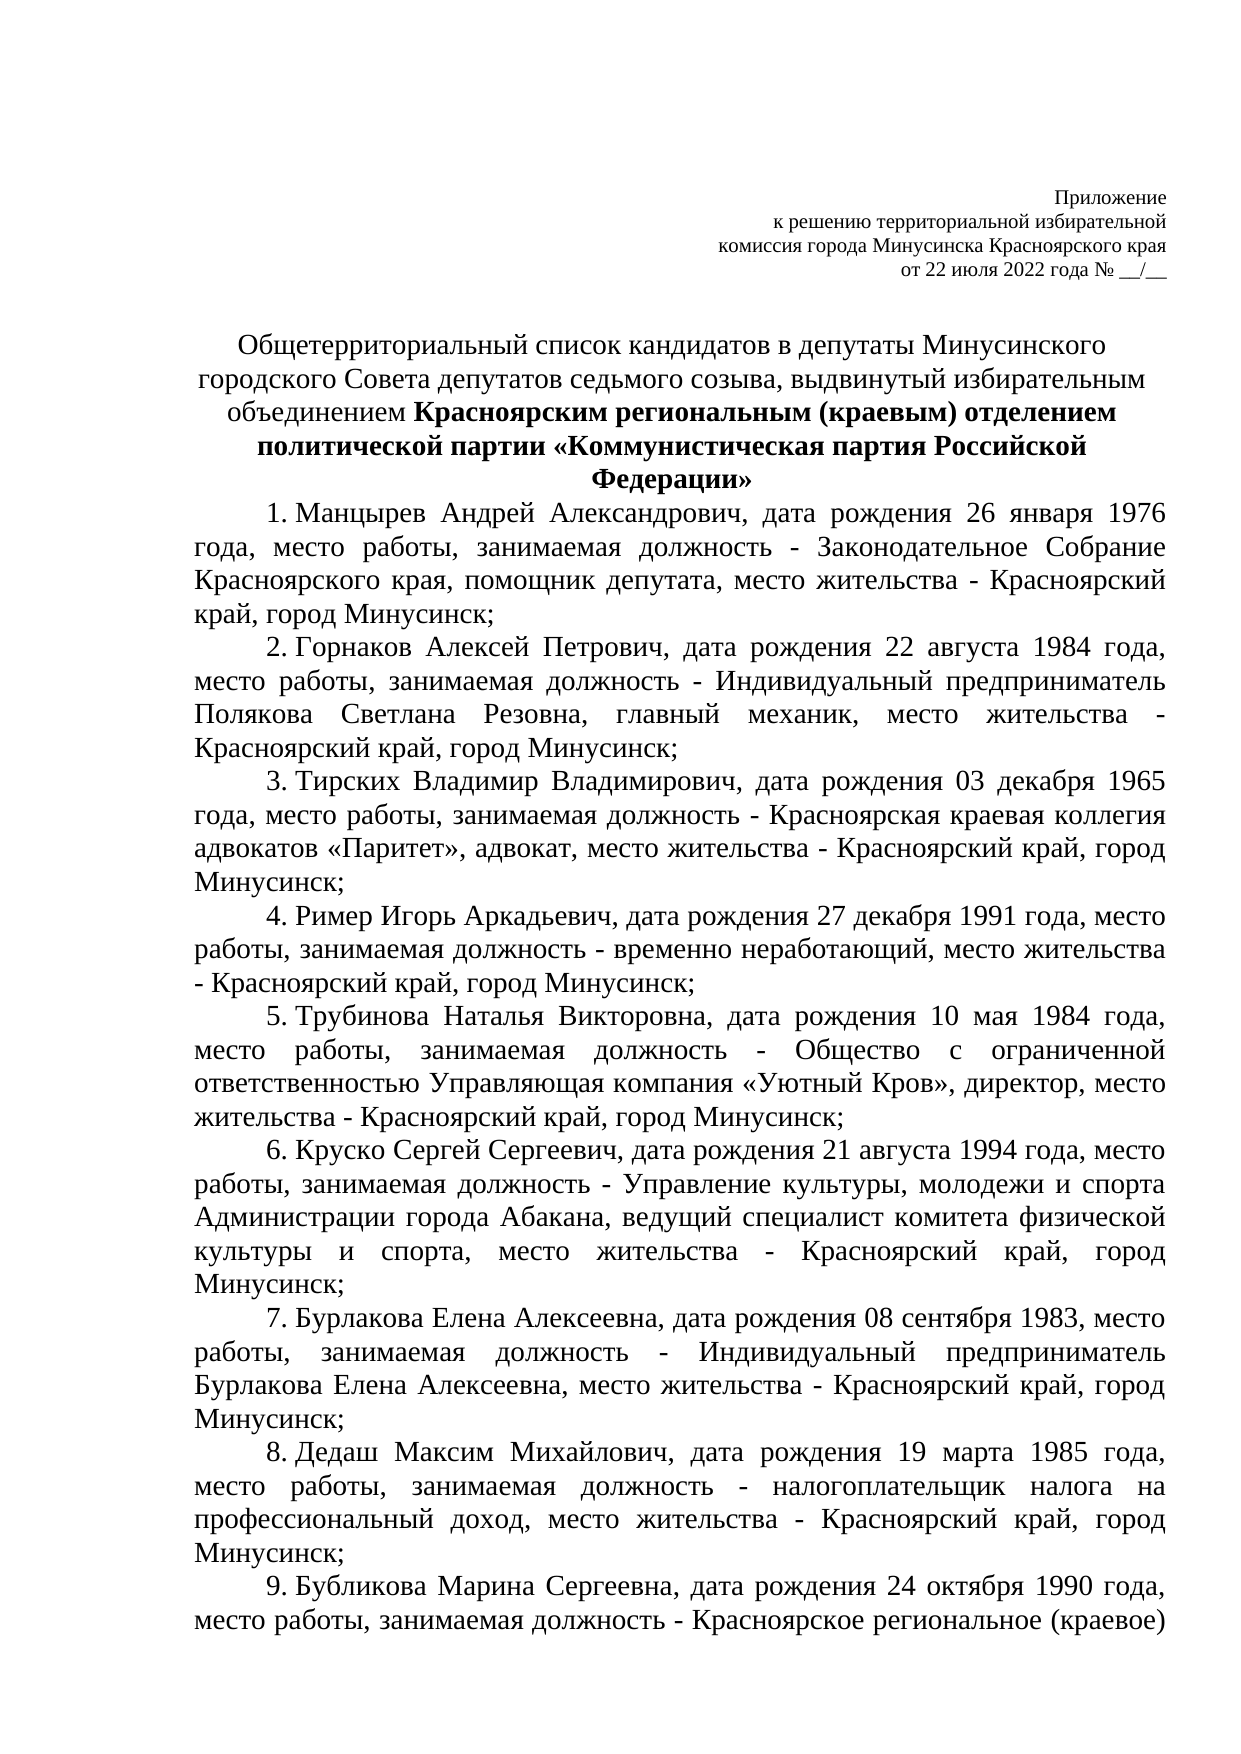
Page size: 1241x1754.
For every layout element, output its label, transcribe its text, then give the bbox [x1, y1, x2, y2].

list Круско Сергей Сергеевич, дата рождения 21 августа 1994 года, место работы, занимаемая должность - Управление культуры, молодежи и спорта Администрации города Абакана, ведущий специалист комитета физической культуры и спорта, место жительства - Красноярский край, город Минусинск; [194, 1132, 1167, 1300]
text комиссия города Минусинска Красноярского края [177, 233, 1167, 257]
list Горнаков Алексей Петрович, дата рождения 22 августа 1984 года, место работы, занимаемая должность - Индивидуальный предприниматель Полякова Светлана Резовна, главный механик, место жительства - Красноярский край, город Минусинск; [194, 629, 1167, 763]
text от 22 июля 2022 года № __/__ [177, 257, 1167, 281]
text Приложение [177, 185, 1167, 209]
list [194, 1568, 1167, 1636]
list Манцырев Андрей Александрович, дата рождения 26 января 1976 года, место работы, занимаемая должность - Законодательное Собрание Красноярского края, помощник депутата, место жительства - Красноярский край, город Минусинск; [194, 495, 1167, 629]
list Дедаш Максим Михайлович, дата рождения 19 марта 1985 года, место работы, занимаемая должность - налогоплательщик налога на профессиональный доход, место жительства - Красноярский край, город Минусинск; [194, 1434, 1167, 1568]
list Трубинова Наталья Викторовна, дата рождения 10 мая 1984 года, место работы, занимаемая должность - Общество с ограниченной ответственностью Управляющая компания «Уютный Кров», директор, место жительства - Красноярский край, город Минусинск; [194, 998, 1167, 1132]
list Ример Игорь Аркадьевич, дата рождения 27 декабря 1991 года, место работы, занимаемая должность - временно неработающий, место жительства - Красноярский край, город Минусинск; [194, 898, 1167, 998]
list Тирских Владимир Владимирович, дата рождения 03 декабря 1965 года, место работы, занимаемая должность - Красноярская краевая коллегия адвокатов «Паритет», адвокат, место жительства - Красноярский край, город Минусинск; [194, 763, 1167, 898]
text Общетерриториальный список кандидатов в депутаты Минусинского городского Совета депутатов седьмого созыва, выдвинутый избирательным объединением Красноярским региональным (краевым) отделением политической партии «Коммунистическая партия Российской Федерации» [177, 327, 1167, 495]
text к решению территориальной избирательной [177, 209, 1167, 233]
list Бурлакова Елена Алексеевна, дата рождения 08 сентября 1983, место работы, занимаемая должность - Индивидуальный предприниматель Бурлакова Елена Алексеевна, место жительства - Красноярский край, город Минусинск; [194, 1300, 1167, 1434]
